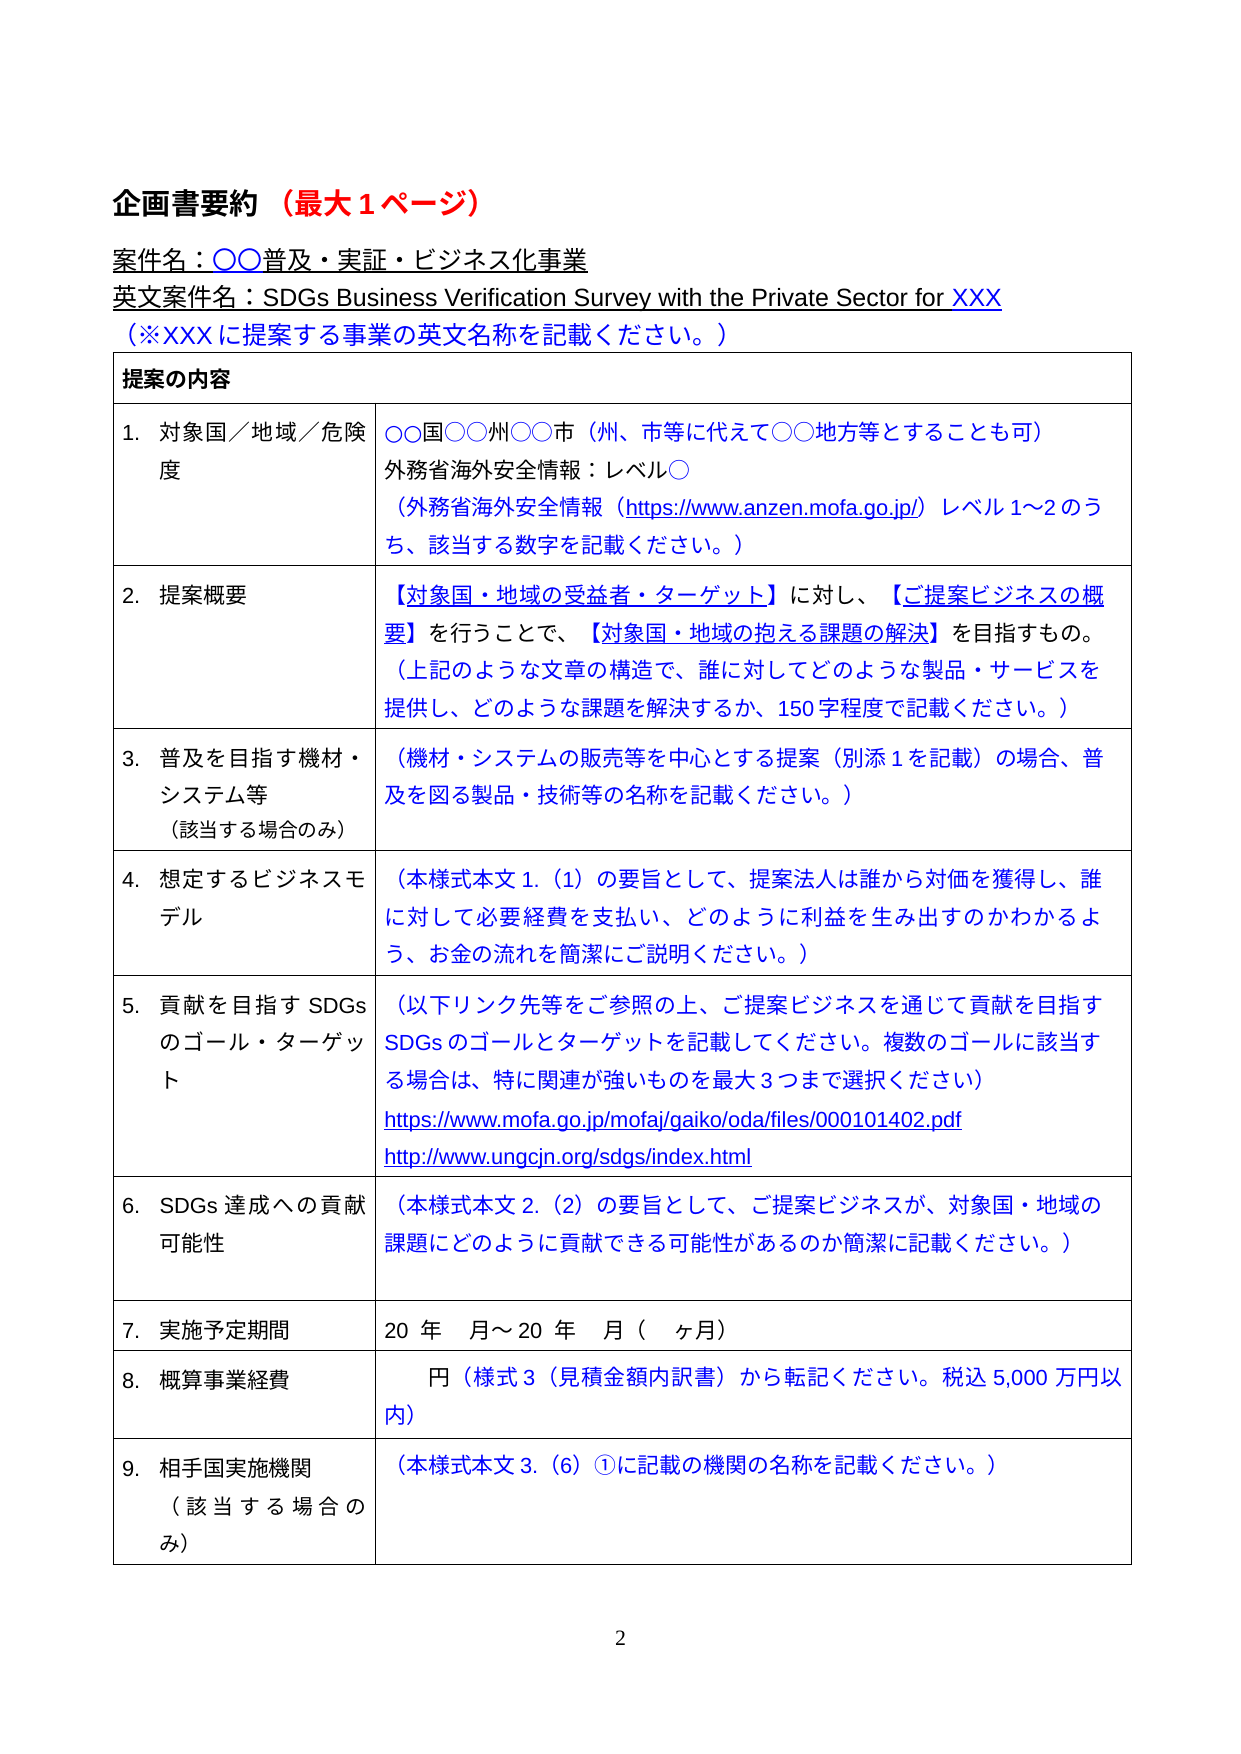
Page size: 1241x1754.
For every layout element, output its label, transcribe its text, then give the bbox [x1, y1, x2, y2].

table_cell SDGs達成への貢献可能性 [114, 1177, 375, 1300]
table_cell 普及を目指す機材・システム等 （該当する場合のみ） [114, 729, 375, 849]
table_cell 貢献を目指すSDGsのゴール・ターゲット [114, 976, 375, 1176]
table_cell 実施予定期間 [114, 1301, 375, 1350]
table_cell （機材・システムの販売等を中心とする提案（別添1を記載）の場合、普及を図る製品・技術等の名称を記載ください。） [376, 729, 1131, 849]
table_cell 円（様式3（見積金額内訳書）から転記ください。税込5,000 万円以内） [376, 1351, 1131, 1438]
table_cell 【対象国・地域の受益者・ターゲット】に対し、【ご提案ビジネスの概要】を行うことで、【対象国・地域の抱える課題の解決】を目指すもの。 （上記のような文章の構造で、誰に対してどのような製品・サービスを提供し、どのような課題を解決するか、150字程度で記載ください。） [376, 566, 1131, 728]
table_cell （以下リンク先等をご参照の上、ご提案ビジネスを通じて貢献を目指すSDGsのゴールとターゲットを記載してください。複数のゴールに該当する場合は、特に関連が強いものを最大3つまで選択ください） https://www.mofa.go.jp/mofaj/gaiko/oda/files/000101402.pdf http://www.ungcjn.org/sdgs/index.html [376, 976, 1131, 1176]
table_cell （本様式本文2.（2）の要旨として、ご提案ビジネスが、対象国・地域の課題にどのように貢献できる可能性があるのか簡潔に記載ください。） [376, 1177, 1131, 1300]
table_cell ○○国○○州○○市（州、市等に代えて○○地方等とすることも可） 外務省海外安全情報：レベル○ （外務省海外安全情報（https://www.anzen.mofa.go.jp/）レベル1～2のうち、該当する数字を記載ください。） [376, 404, 1131, 565]
text 英文案件名：SDGs Business Verification Survey with the Private Sector for XXX [112, 277, 1128, 314]
table_cell 想定するビジネスモデル [114, 851, 375, 975]
text （※XXXに提案する事業の英文名称を記載ください。） [112, 314, 1128, 352]
table_cell 概算事業経費 [114, 1351, 375, 1438]
table_cell 提案概要 [114, 566, 375, 728]
text 企画書要約 （最大1ページ） [112, 164, 1128, 239]
table_cell 対象国／地域／危険度 [114, 404, 375, 565]
table_header [375, 353, 1131, 402]
text 案件名：〇〇普及・実証・ビジネス化事業 [112, 239, 1128, 277]
table_cell 20 年 月～ 20 年 月（ ヶ月） [376, 1301, 1131, 1350]
table_header 提案の内容 [114, 353, 375, 402]
table_cell （本様式本文3.（6）①に記載の機関の名称を記載ください。） [376, 1439, 1131, 1563]
table_cell 相手国実施機関 （該当する場合のみ） [114, 1439, 375, 1563]
table_cell （本様式本文1.（1）の要旨として、提案法人は誰から対価を獲得し、誰に対して必要経費を支払い、どのように利益を生み出すのかわかるよう、お金の流れを簡潔にご説明ください。） [376, 851, 1131, 975]
